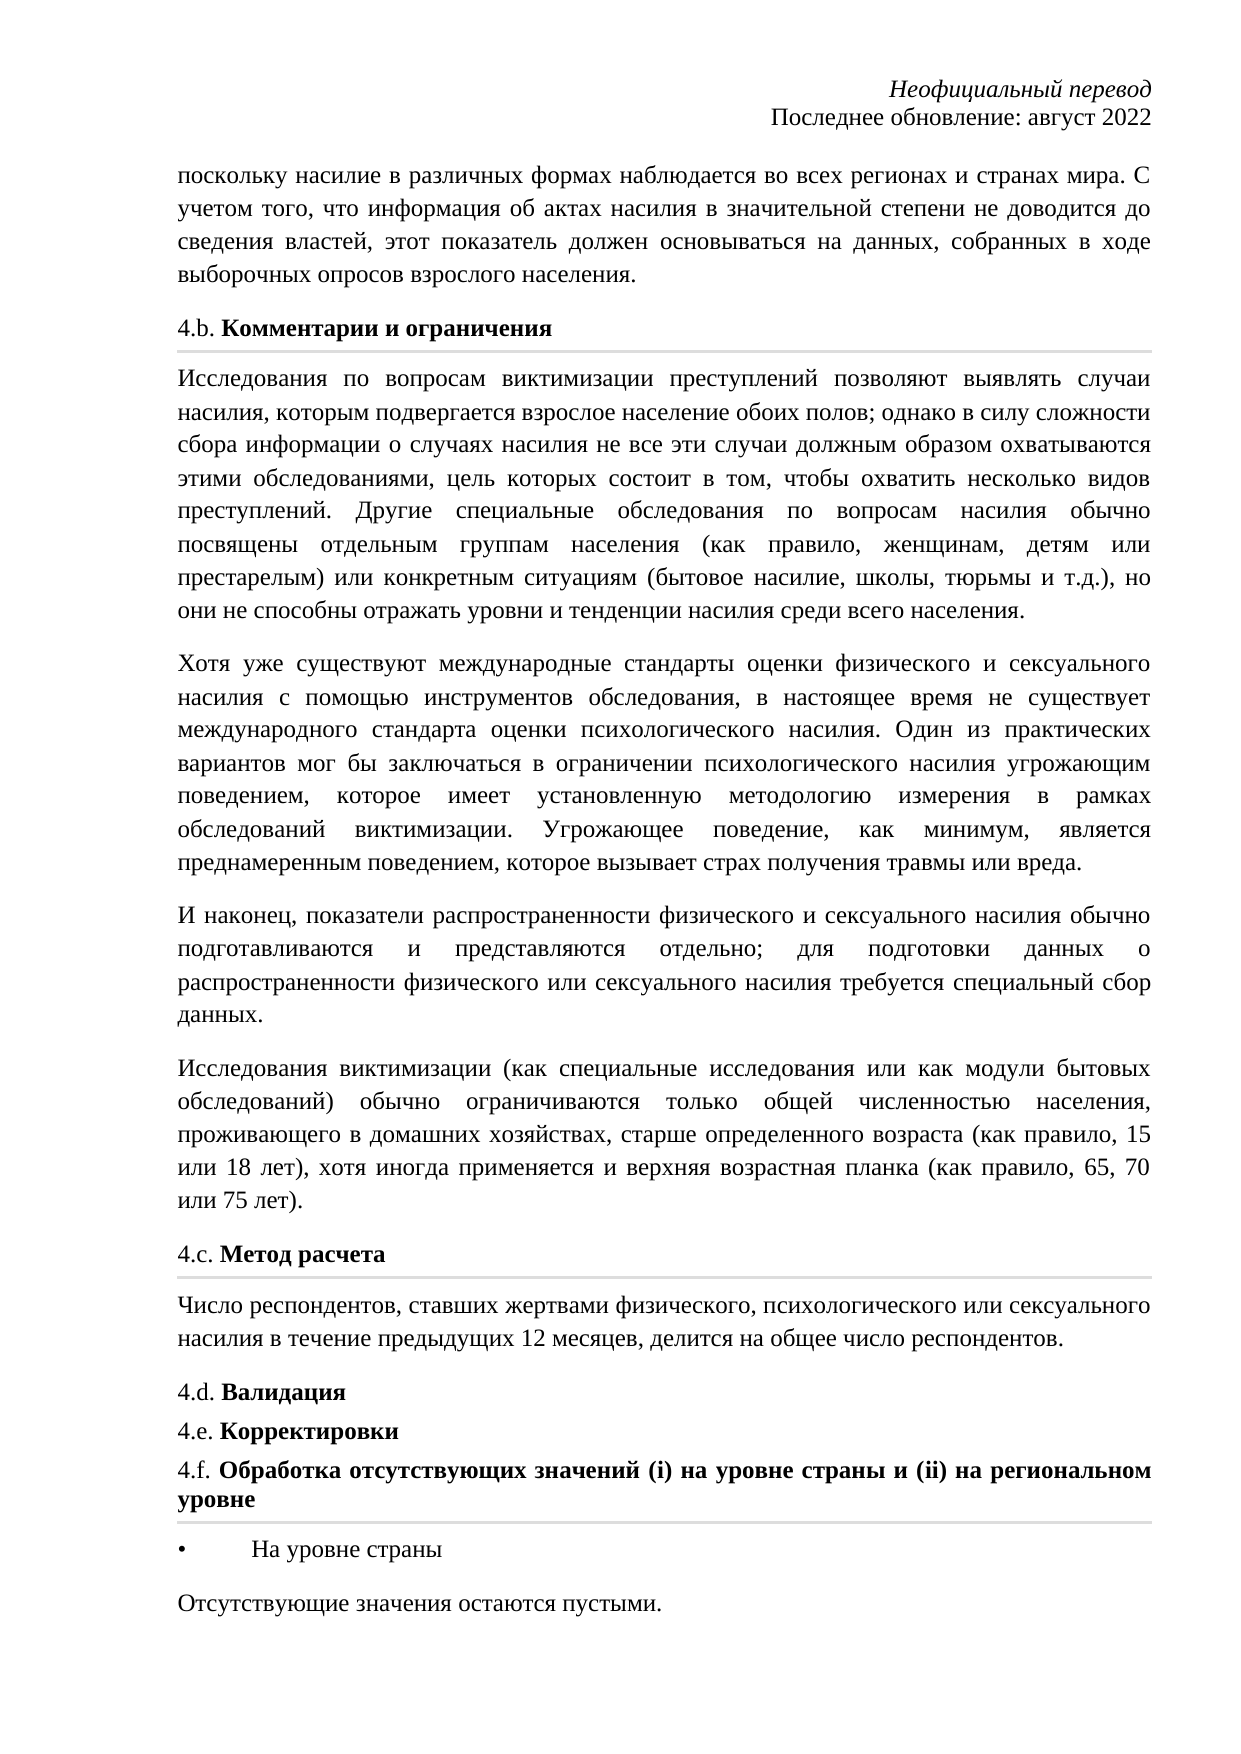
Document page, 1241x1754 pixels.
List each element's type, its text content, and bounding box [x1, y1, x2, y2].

text 4.b. Комментарии и ограничения [177, 313, 1152, 350]
text 4.d. Валидация [177, 1377, 1152, 1406]
text И наконец, показатели распространенности физического и сексуального насилия обычно подготавливаются и представляются отдельно; для подготовки данных о распространенности физического или сексуального насилия требуется специальный сбор данных. [177, 901, 1152, 1028]
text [177, 160, 1152, 288]
text • На уровне страны [177, 1534, 1152, 1563]
text Исследования виктимизации (как специальные исследования или как модули бытовых обследований) обычно ограничиваются только общей численностью населения, проживающего в домашних хозяйствах, старше определенного возраста (как правило, 15 или 18 лет), хотя иногда применяется и верхняя возрастная планка (как правило, 65, 70 или 75 лет). [177, 1053, 1152, 1214]
text Число респондентов, ставших жертвами физического, психологического или сексуального насилия в течение предыдущих 12 месяцев, делится на общее число респондентов. [177, 1290, 1152, 1352]
text 4.e. Корректировки [177, 1416, 1152, 1445]
text 4.c. Метод расчета [177, 1239, 1152, 1276]
text Отсутствующие значения остаются пустыми. [177, 1588, 1152, 1617]
text Исследования по вопросам виктимизации преступлений позволяют выявлять случаи насилия, которым подвергается взрослое население обоих полов; однако в силу сложности сбора информации о случаях насилия не все эти случаи должным образом охватываются этими обследованиями, цель которых состоит в том, чтобы охватить несколько видов преступлений. Другие специальные обследования по вопросам насилия обычно посвящены отдельным группам населения (как правило, женщинам, детям или престарелым) или конкретным ситуациям (бытовое насилие, школы, тюрьмы и т.д.), но они не способны отражать уровни и тенденции насилия среди всего населения. [177, 363, 1152, 623]
text Хотя уже существуют международные стандарты оценки физического и сексуального насилия с помощью инструментов обследования, в настоящее время не существует международного стандарта оценки психологического насилия. Один из практических вариантов мог бы заключаться в ограничении психологического насилия угрожающим поведением, которое имеет установленную методологию измерения в рамках обследований виктимизации. Угрожающее поведение, как минимум, является преднамеренным поведением, которое вызывает страх получения травмы или вреда. [177, 648, 1152, 875]
text 4.f. Обработка отсутствующих значений (i) на уровне страны и (ii) на региональном уровне [177, 1455, 1152, 1521]
